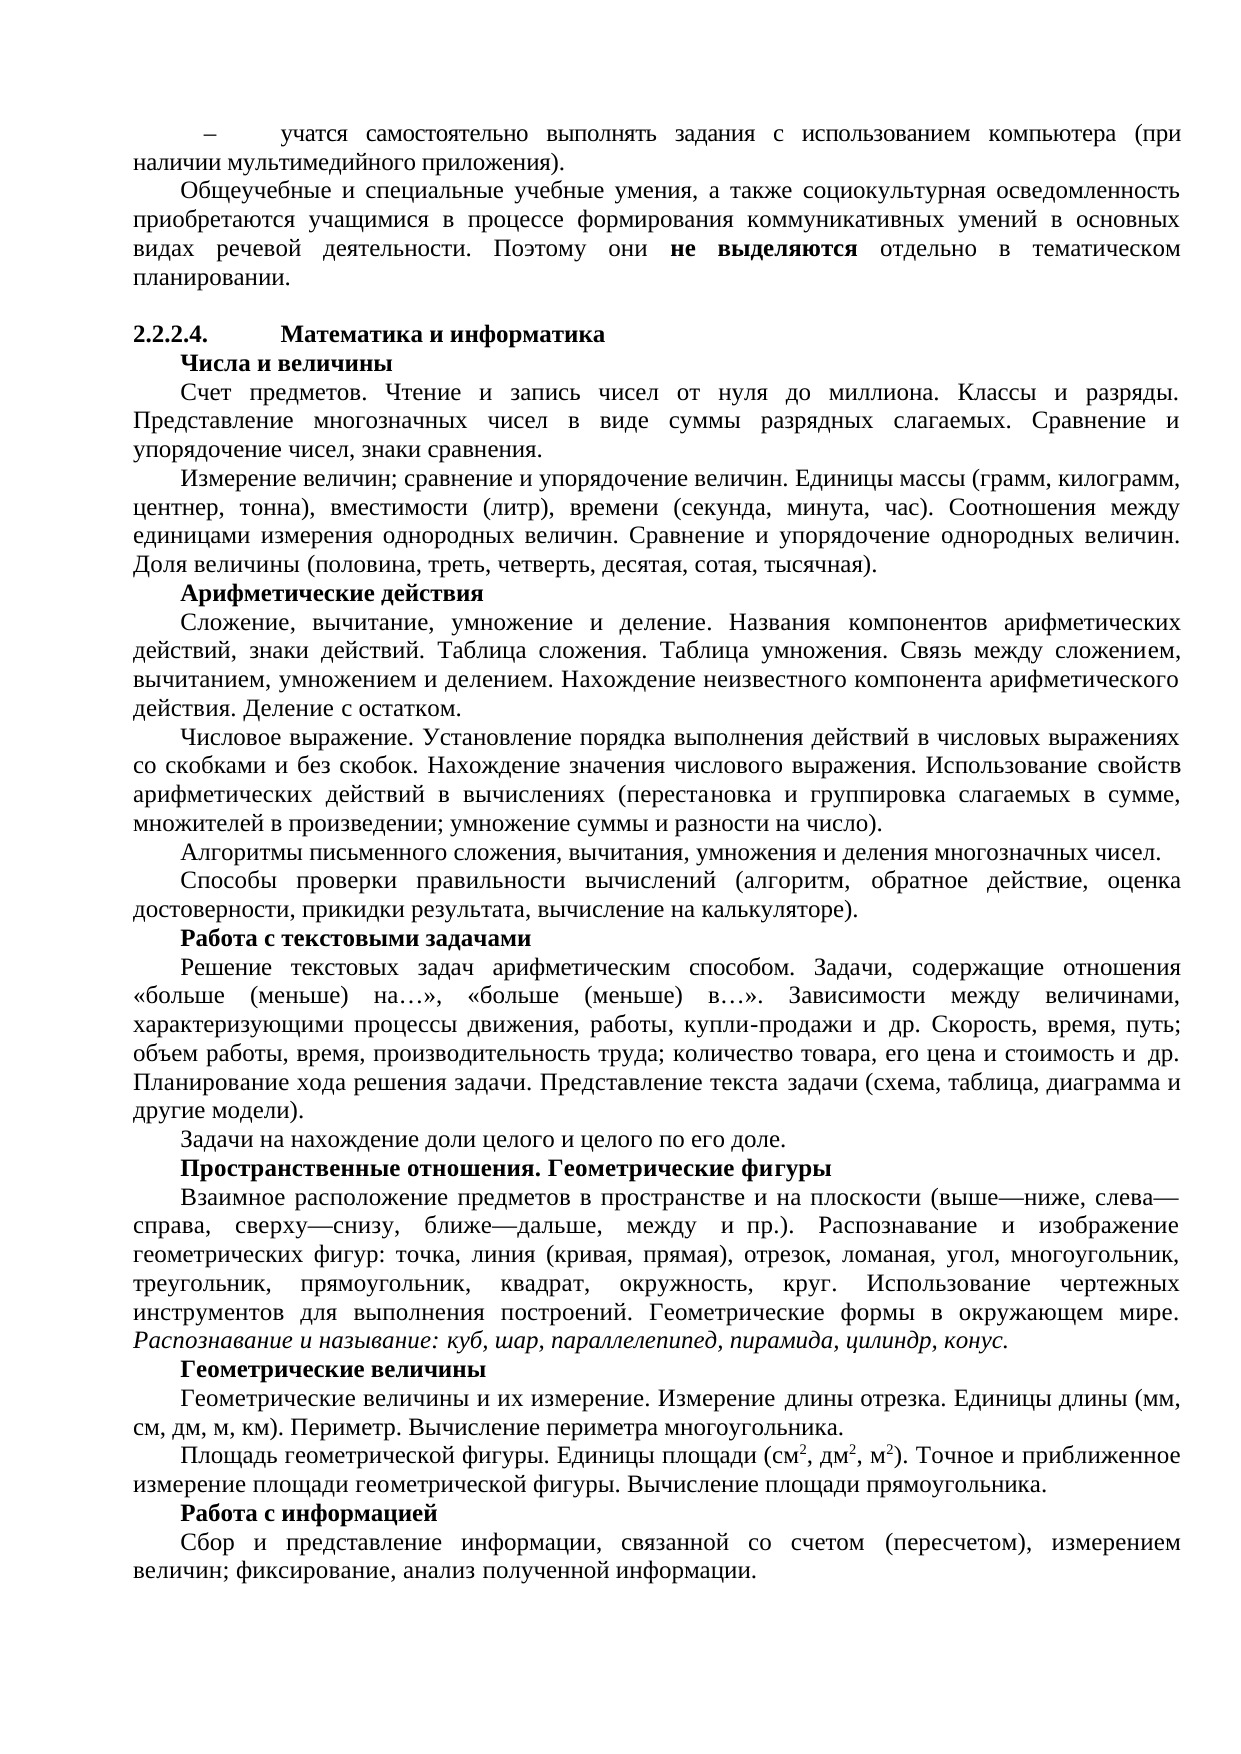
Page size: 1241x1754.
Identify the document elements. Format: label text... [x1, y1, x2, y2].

text Пространственные отношения. Геометрические фигуры [133, 1153, 1181, 1182]
text Числа и величины [133, 348, 1181, 377]
text Сбор и представление информации, связанной со счетом (пересчетом), измерением величин; фиксирование, анализ полученной информации. [133, 1527, 1181, 1584]
text Арифметические действия [133, 578, 1181, 607]
text Работа с текстовыми задачами [133, 923, 1181, 952]
text Способы проверки правильности вычислений (алгоритм, обратное действие, оценка достоверности, прикидки результата, вычисление на калькуляторе). [133, 866, 1181, 923]
text Работа с информацией [133, 1498, 1181, 1527]
text Алгоритмы письменного сложения, вычитания, умножения и деления многозначных чисел. [133, 837, 1181, 866]
text Геометрические величины и их измерение. Измерение длины отрезка. Единицы длины (мм, см, дм, м, км). Периметр. Вычисление периметра многоугольника. [133, 1383, 1181, 1441]
subtitle Математика и информатика [133, 319, 1181, 348]
text Числовое выражение. Установление порядка выполнения действий в числовых выражениях со скобками и без скобок. Нахождение значения числового выражения. Использование свойств арифметических действий в вычислениях (перестановка и группировка слагаемых в сумме, множителей в произведении; умножение суммы и разности на число). [133, 722, 1181, 837]
text учатся самостоятельно выполнять задания с использованием компьютера (при наличии мультимедийного приложения). [133, 118, 1181, 176]
text Сложение, вычитание, умножение и деление. Названия компонентов арифметических действий, знаки действий. Таблица сложения. Таблица умножения. Связь между сложением, вычитанием, умножением и делением. Нахождение неизвестного компонента арифметического действия. Деление с остатком. [133, 607, 1181, 722]
text Счет предметов. Чтение и запись чисел от нуля до миллиона. Классы и разряды. Представление многозначных чисел в виде суммы разрядных слагаемых. Сравнение и упорядочение чисел, знаки сравнения. [133, 377, 1181, 463]
text Решение текстовых задач арифметическим способом. Задачи, содержащие отношения «больше (меньше) на…», «больше (меньше) в…». Зависимости между величинами, характеризующими процессы движения, работы, купли-продажи и др. Скорость, время, путь; объем работы, время, производительность труда; количество товара, его цена и стоимость и др. Планирование хода решения задачи. Представление текста задачи (схема, таблица, диаграмма и другие модели). [133, 952, 1181, 1124]
text Геометрические величины [133, 1354, 1181, 1383]
text Общеучебные и специальные учебные умения, а также социокультурная осведомленность приобретаются учащимися в процессе формирования коммуникативных умений в основных видах речевой деятельности. Поэтому они не выделяются отдельно в тематическом планировании. [133, 176, 1181, 291]
text Измерение величин; сравнение и упорядочение величин. Единицы массы (грамм, килограмм, центнер, тонна), вместимости (литр), времени (секунда, минута, час). Соотношения между единицами измерения однородных величин. Сравнение и упорядочение однородных величин. Доля величины (половина, треть, четверть, десятая, сотая, тысячная). [133, 463, 1181, 578]
text Взаимное расположение предметов в пространстве и на плоскости (выше—ниже, слева—справа, сверху—снизу, ближе—дальше, между и пр.). Распознавание и изображение геометрических фигур: точка, линия (кривая, прямая), отрезок, ломаная, угол, многоугольник, треугольник, прямоугольник, квадрат, окружность, круг. Использование чертежных инструментов для выполнения построений. Геометрические формы в окружающем мире. Распознавание и называние: куб, шар, параллелепипед, пирамида, цилиндр, конус. [133, 1182, 1181, 1354]
text Задачи на нахождение доли целого и целого по его доле. [133, 1124, 1181, 1153]
text Площадь геометрической фигуры. Единицы площади (см2, дм2, м2). Точное и приближенное измерение площади геометрической фигуры. Вычисление площади прямоугольника. [133, 1441, 1181, 1498]
